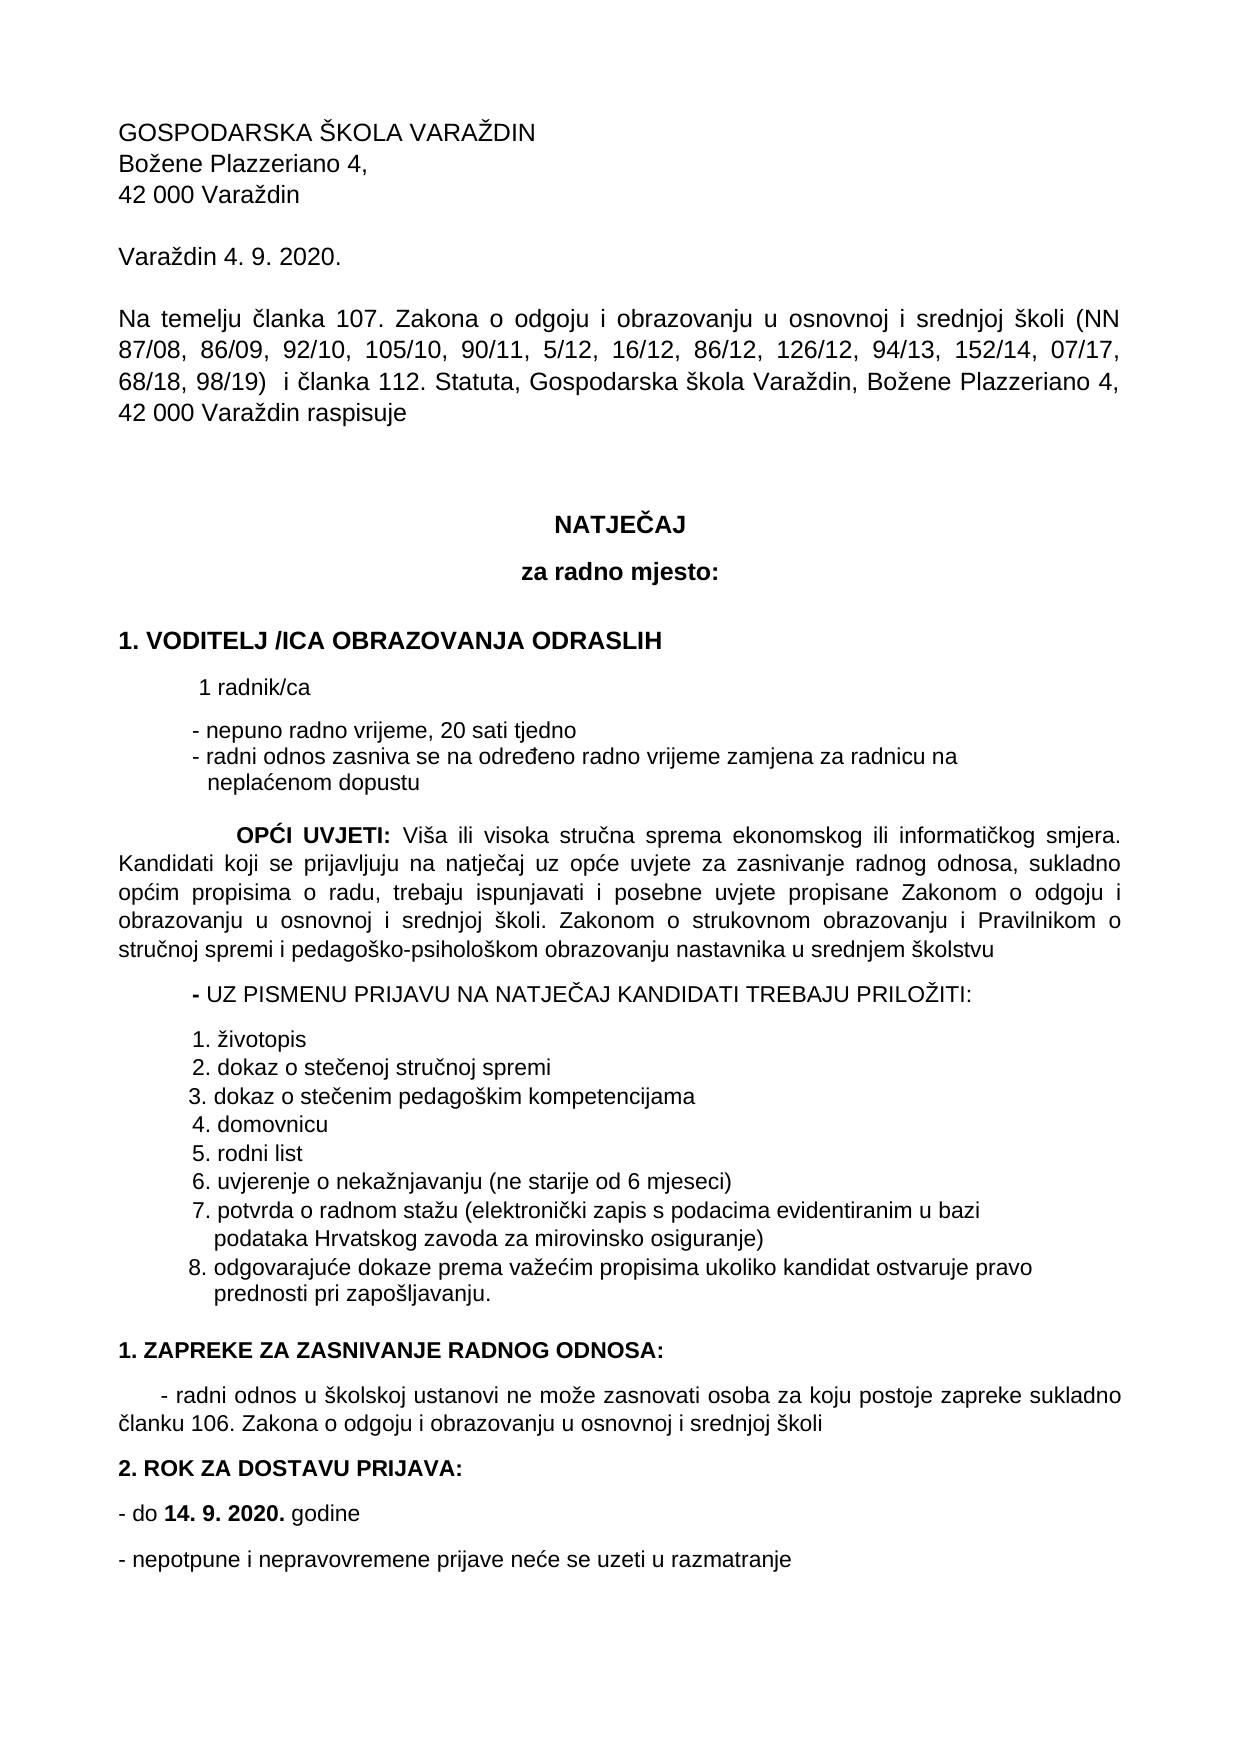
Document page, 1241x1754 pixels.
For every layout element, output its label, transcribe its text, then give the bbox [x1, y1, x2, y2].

text - UZ PISMENU PRIJAVU NA NATJEČAJ KANDIDATI TREBAJU PRILOŽITI: [118, 981, 1122, 1007]
text 2. dokaz o stečenoj stručnoj spremi [118, 1054, 1122, 1081]
text 7. potvrda o radnom stažu (elektronički zapis s podacima evidentiranim u bazi [118, 1197, 1122, 1223]
text - radni odnos u školskoj ustanovi ne može zasnovati osoba za koju postoje zapreke sukladno članku 106. Zakona o odgoju i obrazovanju u osnovnoj i srednjoj školi [118, 1382, 1122, 1437]
text 6. uvjerenje o nekažnjavanju (ne starije od 6 mjeseci) [118, 1168, 1122, 1194]
text 5. rodni list [118, 1140, 1122, 1166]
text NATJEČAJ [118, 509, 1122, 538]
text - do 14. 9. 2020. godine [118, 1500, 1122, 1527]
text 1. ZAPREKE ZA ZASNIVANJE RADNOG ODNOSA: [118, 1337, 1122, 1363]
text 8. odgovarajuće dokaze prema važećim propisima ukoliko kandidat ostvaruje pravo [118, 1253, 1122, 1280]
text prednosti pri zapošljavanju. [118, 1280, 1122, 1306]
text 42 000 Varaždin [118, 180, 1122, 209]
text za radno mjesto: [118, 557, 1122, 586]
text 1 radnik/ca [118, 673, 1122, 700]
text 3. dokaz o stečenim pedagoškim kompetencijama [118, 1083, 1122, 1109]
text GOSPODARSKA ŠKOLA VARAŽDIN [118, 118, 1122, 147]
text 1. životopis [118, 1026, 1122, 1052]
text Božene Plazzeriano 4, [118, 149, 1122, 178]
text 1. VODITELJ /ICA OBRAZOVANJA ODRASLIH [118, 626, 1122, 654]
text neplaćenom dopustu [118, 769, 1122, 796]
text 2. ROK ZA DOSTAVU PRIJAVA: [118, 1455, 1122, 1482]
text 4. domovnicu [118, 1111, 1122, 1138]
text - radni odnos zasniva se na određeno radno vrijeme zamjena za radnicu na [118, 743, 1122, 769]
text - nepotpune i nepravovremene prijave neće se uzeti u razmatranje [118, 1546, 1122, 1572]
text podataka Hrvatskog zavoda za mirovinsko osiguranje) [118, 1225, 1122, 1251]
text - nepuno radno vrijeme, 20 sati tjedno [118, 717, 1122, 743]
text Varaždin 4. 9. 2020. [118, 242, 1122, 271]
text OPĆI UVJETI: Viša ili visoka stručna sprema ekonomskog ili informatičkog smjera. Kandidati koji se prijavljuju na natječaj uz opće uvjete za zasnivanje radnog odnosa, sukladno općim propisima o radu, trebaju ispunjavati i posebne uvjete propisane Zakonom o odgoju i obrazovanju u osnovnoj i srednjoj školi. Zakonom o strukovnom obrazovanju i Pravilnikom o stručnoj spremi i pedagoško-psihološkom obrazovanju nastavnika u srednjem školstvu [118, 822, 1122, 962]
text Na temelju članka 107. Zakona o odgoju i obrazovanju u osnovnoj i srednjoj školi (NN 87/08, 86/09, 92/10, 105/10, 90/11, 5/12, 16/12, 86/12, 126/12, 94/13, 152/14, 07/17, 68/18, 98/19) i članka 112. Statuta, Gospodarska škola Varaždin, Božene Plazzeriano 4, 42 000 Varaždin raspisuje [118, 304, 1122, 426]
